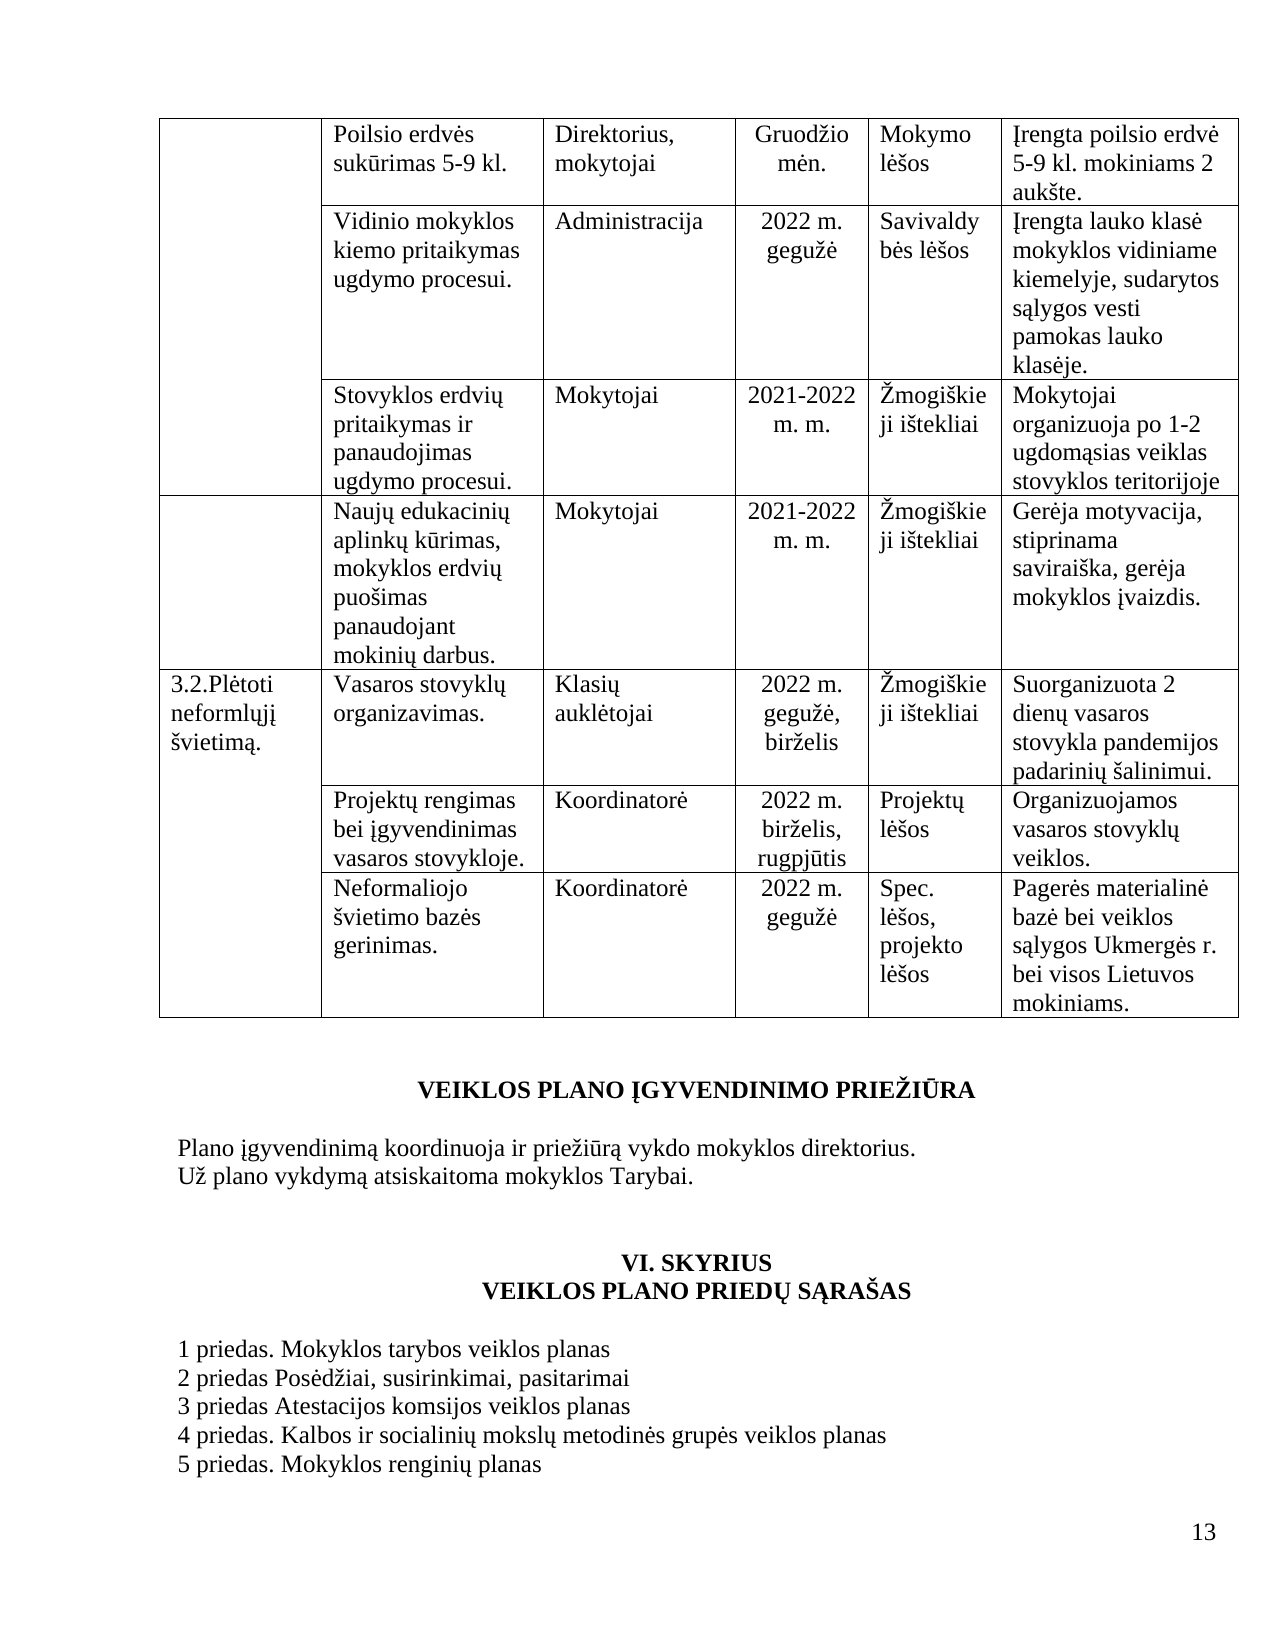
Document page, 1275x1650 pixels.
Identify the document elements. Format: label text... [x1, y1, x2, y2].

table_cell Projektų lėšos [869, 786, 1001, 872]
table_cell 3.2.Plėtoti neformlųjį švietimą. [160, 670, 321, 1017]
table_cell [160, 496, 321, 668]
table_cell Mokytojai [544, 496, 735, 668]
text VEIKLOS PLANO PRIEDŲ SĄRAŠAS [177, 1276, 1216, 1305]
table_cell Gerėja motyvacija, stiprinama saviraiška, gerėja mokyklos įvaizdis. [1002, 496, 1238, 668]
table_cell 2022 m. birželis, rugpjūtis [736, 786, 868, 872]
text 5 priedas. Mokyklos renginių planas [177, 1449, 1216, 1478]
table_cell Mokymo lėšos [869, 119, 1001, 205]
table_cell 2022 m. gegužė [736, 206, 868, 379]
table_cell Vasaros stovyklų organizavimas. [322, 670, 543, 784]
table_cell Suorganizuota 2 dienų vasaros stovykla pandemijos padarinių šalinimui. [1002, 670, 1238, 784]
text 4 priedas. Kalbos ir socialinių mokslų metodinės grupės veiklos planas [177, 1420, 1216, 1449]
table_cell Mokytojai [544, 380, 735, 495]
table_cell Gruodžio mėn. [736, 119, 868, 205]
text VEIKLOS PLANO ĮGYVENDINIMO PRIEŽIŪRA [177, 1075, 1216, 1104]
table_cell Klasių auklėtojai [544, 670, 735, 784]
table_cell Administracija [544, 206, 735, 379]
table_cell Savivaldybės lėšos [869, 206, 1001, 379]
table_cell Žmogiškieji ištekliai [869, 496, 1001, 668]
table_cell Organizuojamos vasaros stovyklų veiklos. [1002, 786, 1238, 872]
table_cell Spec. lėšos, projekto lėšos [869, 873, 1001, 1017]
table_cell Įrengta poilsio erdvė 5-9 kl. mokiniams 2 aukšte. [1002, 119, 1238, 205]
table_cell Projektų rengimas bei įgyvendinimas vasaros stovykloje. [322, 786, 543, 872]
table_cell Pagerės materialinė bazė bei veiklos sąlygos Ukmergės r. bei visos Lietuvos mokiniams. [1002, 873, 1238, 1017]
table_cell Žmogiškieji ištekliai [869, 380, 1001, 495]
text 2 priedas Posėdžiai, susirinkimai, pasitarimai [177, 1363, 1216, 1391]
table_cell 2022 m. gegužė, birželis [736, 670, 868, 784]
table_cell Stovyklos erdvių pritaikymas ir panaudojimas ugdymo procesui. [322, 380, 543, 495]
table_cell 2021-2022 m. m. [736, 380, 868, 495]
table_cell Naujų edukacinių aplinkų kūrimas, mokyklos erdvių puošimas panaudojant mokinių darbus. [322, 496, 543, 668]
table_cell Koordinatorė [544, 786, 735, 872]
table_cell Neformaliojo švietimo bazės gerinimas. [322, 873, 543, 1017]
table_cell 2021-2022 m. m. [736, 496, 868, 668]
text Už plano vykdymą atsiskaitoma mokyklos Tarybai. [177, 1161, 1216, 1190]
table_cell Poilsio erdvės sukūrimas 5-9 kl. [322, 119, 543, 205]
table_cell Direktorius, mokytojai [544, 119, 735, 205]
table_cell 2022 m. gegužė [736, 873, 868, 1017]
table_cell Koordinatorė [544, 873, 735, 1017]
text Plano įgyvendinimą koordinuoja ir priežiūrą vykdo mokyklos direktorius. [177, 1133, 1216, 1161]
table_cell Mokytojai organizuoja po 1-2 ugdomąsias veiklas stovyklos teritorijoje [1002, 380, 1238, 495]
text VI. SKYRIUS [177, 1248, 1216, 1276]
table_cell Įrengta lauko klasė mokyklos vidiniame kiemelyje, sudarytos sąlygos vesti pamokas lauko klasėje. [1002, 206, 1238, 379]
text 1 priedas. Mokyklos tarybos veiklos planas [177, 1334, 1216, 1363]
table_cell Žmogiškieji ištekliai [869, 670, 1001, 784]
text 3 priedas Atestacijos komsijos veiklos planas [177, 1391, 1216, 1420]
table_cell Vidinio mokyklos kiemo pritaikymas ugdymo procesui. [322, 206, 543, 379]
